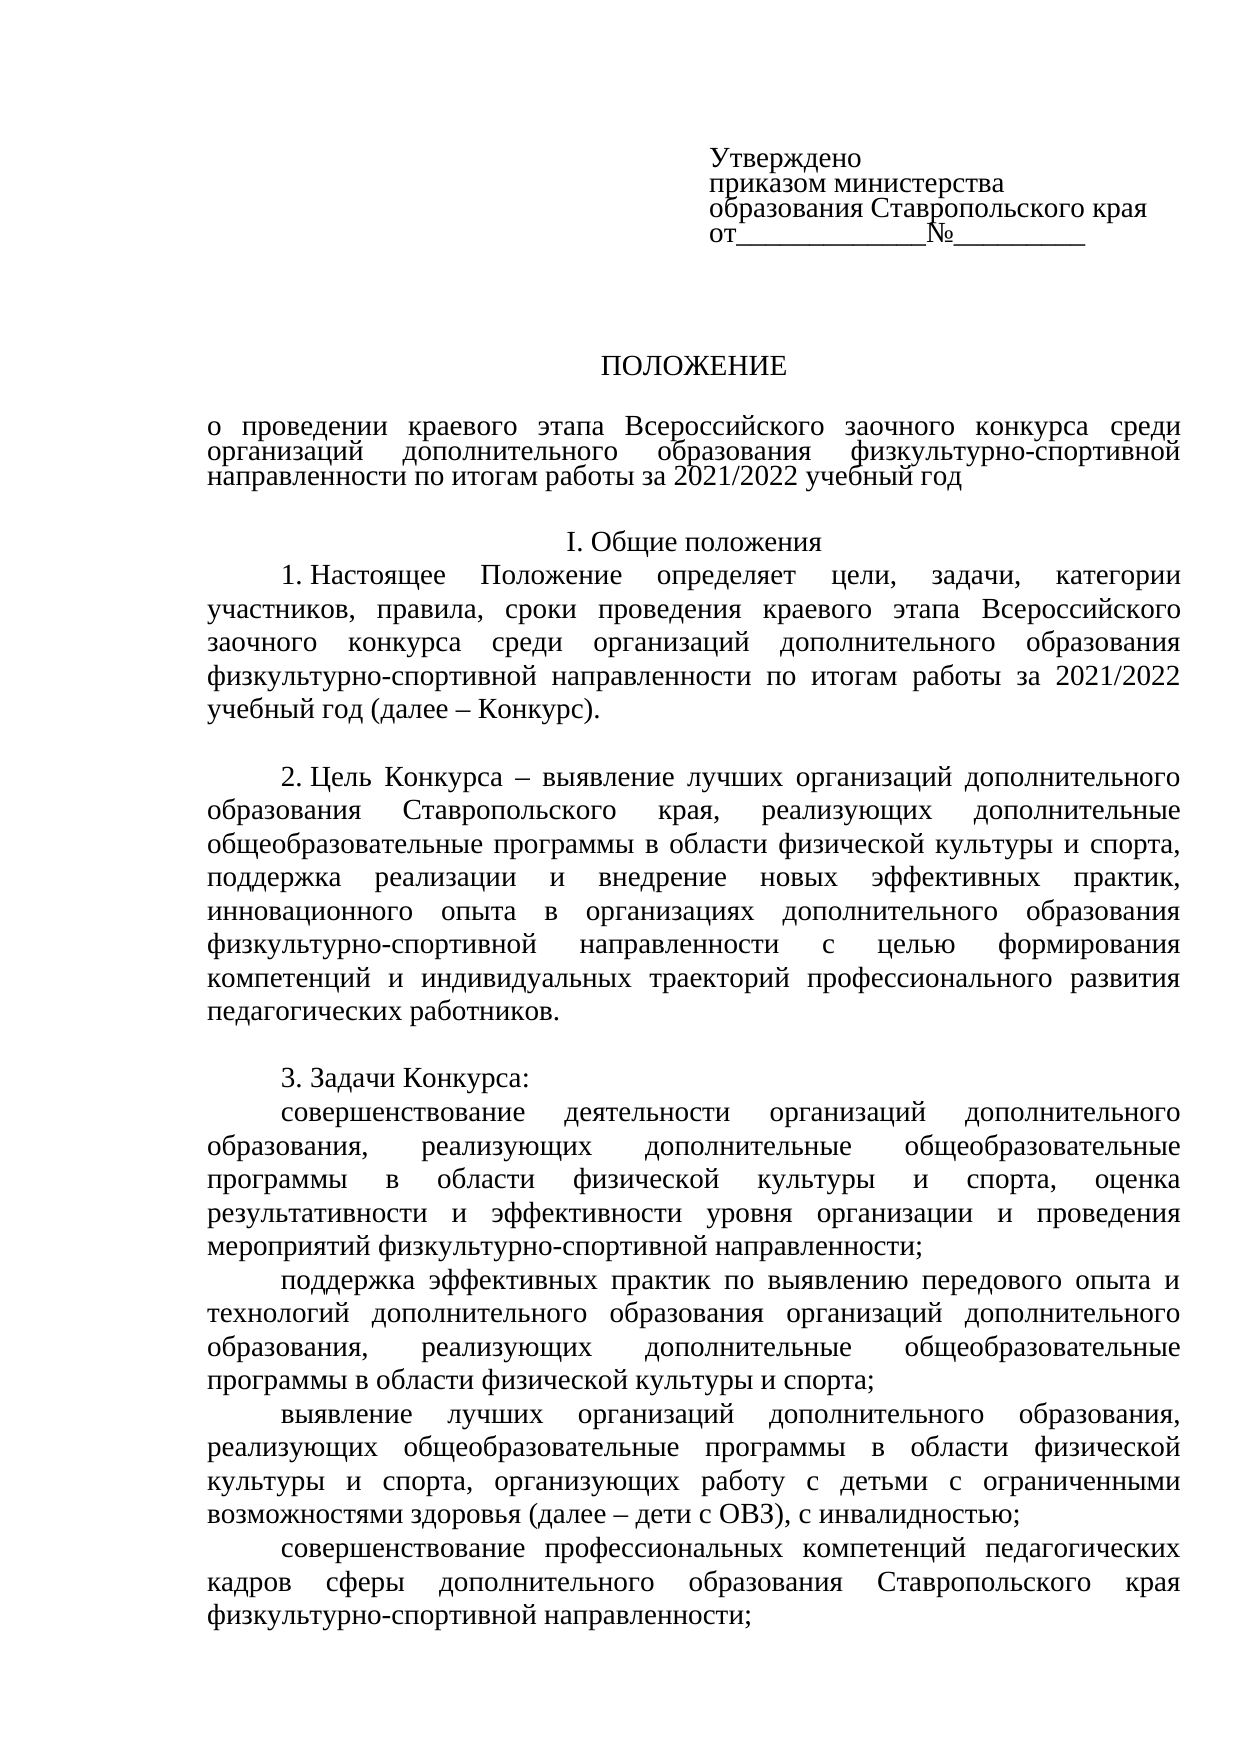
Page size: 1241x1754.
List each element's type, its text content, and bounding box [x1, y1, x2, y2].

text совершенствование деятельности организаций дополнительного образования, реализующих дополнительные общеобразовательные программы в области физической культуры и спорта, оценка результативности и эффективности уровня организации и проведения мероприятий физкультурно-спортивной направленности; [207, 1094, 1181, 1262]
text о проведении краевого этапа Всероссийского заочного конкурса среди организаций дополнительного образования физкультурно-спортивной направленности по итогам работы за 2021/2022 учебный год [207, 415, 1181, 490]
text ПОЛОЖЕНИЕ [207, 348, 1181, 382]
text приказом министерства [709, 173, 1181, 198]
text I. Общие положения [207, 524, 1181, 557]
text совершенствование профессиональных компетенций педагогических кадров сферы дополнительного образования Ставропольского края физкультурно-спортивной направленности; [207, 1530, 1181, 1631]
text 3. Задачи Конкурса: [207, 1061, 1181, 1094]
text Утверждено [709, 148, 1181, 173]
text 2. Цель Конкурса – выявление лучших организаций дополнительного образования Ставропольского края, реализующих дополнительные общеобразовательные программы в области физической культуры и спорта, поддержка реализации и внедрение новых эффективных практик, инновационного опыта в организациях дополнительного образования физкультурно-спортивной направленности с целью формирования компетенций и индивидуальных траекторий профессионального развития педагогических работников. [207, 759, 1181, 1027]
text 1. Настоящее Положение определяет цели, задачи, категории участников, правила, сроки проведения краевого этапа Всероссийского заочного конкурса среди организаций дополнительного образования физкультурно-спортивной направленности по итогам работы за 2021/2022 учебный год (далее – Конкурс). [207, 557, 1181, 725]
text поддержка эффективных практик по выявлению передового опыта и технологий дополнительного образования организаций дополнительного образования, реализующих дополнительные общеобразовательные программы в области физической культуры и спорта; [207, 1262, 1181, 1396]
text выявление лучших организаций дополнительного образования, реализующих общеобразовательные программы в области физической культуры и спорта, организующих работу с детьми с ограниченными возможностями здоровья (далее – дети с ОВЗ), с инвалидностью; [207, 1396, 1181, 1530]
text образования Ставропольского края [709, 198, 1181, 223]
text от_____________№_________ [709, 223, 1181, 248]
